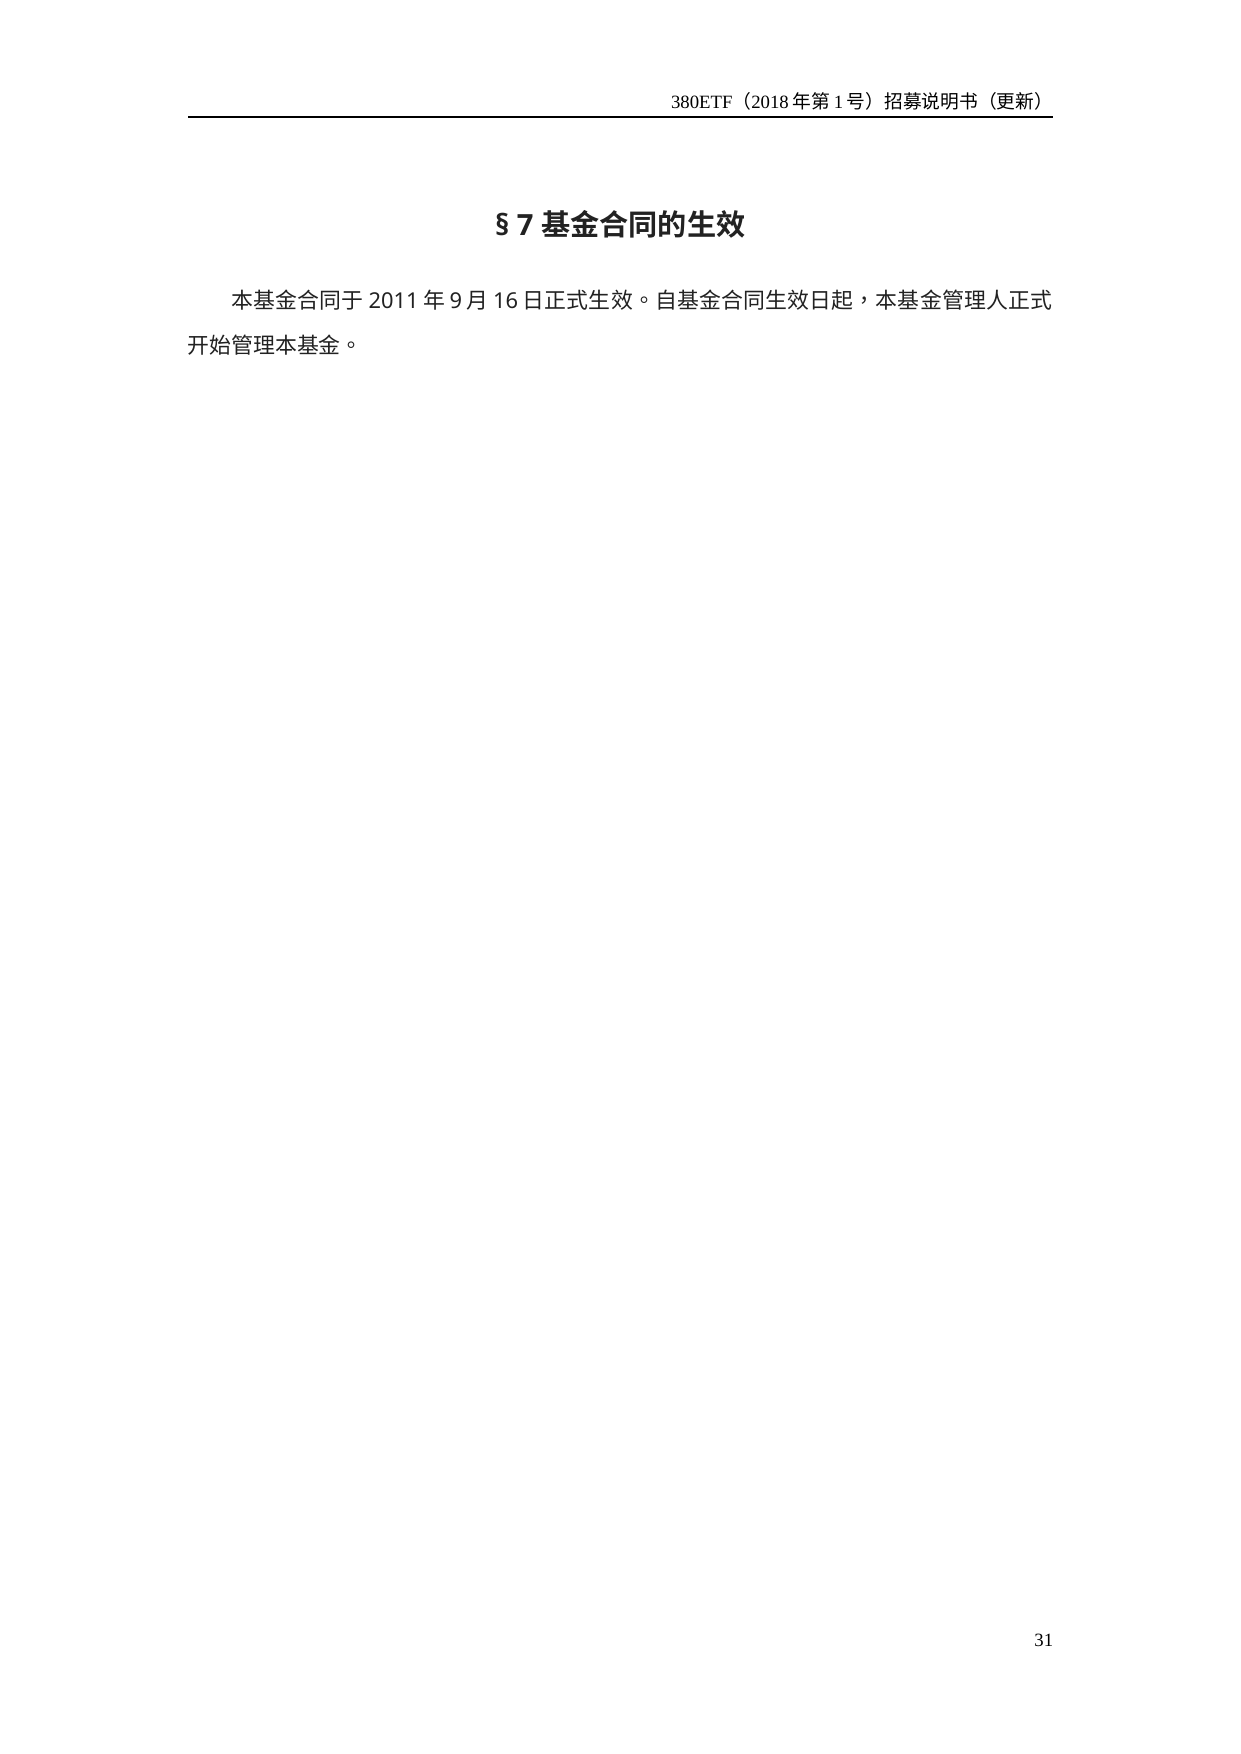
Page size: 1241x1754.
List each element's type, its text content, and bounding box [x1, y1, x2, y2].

text 本基金合同于2011年9月16日正式生效。自基金合同生效日起，本基金管理人正式开始管理本基金。 [187, 285, 1053, 360]
text § 7 基金合同的生效 [187, 191, 1053, 256]
